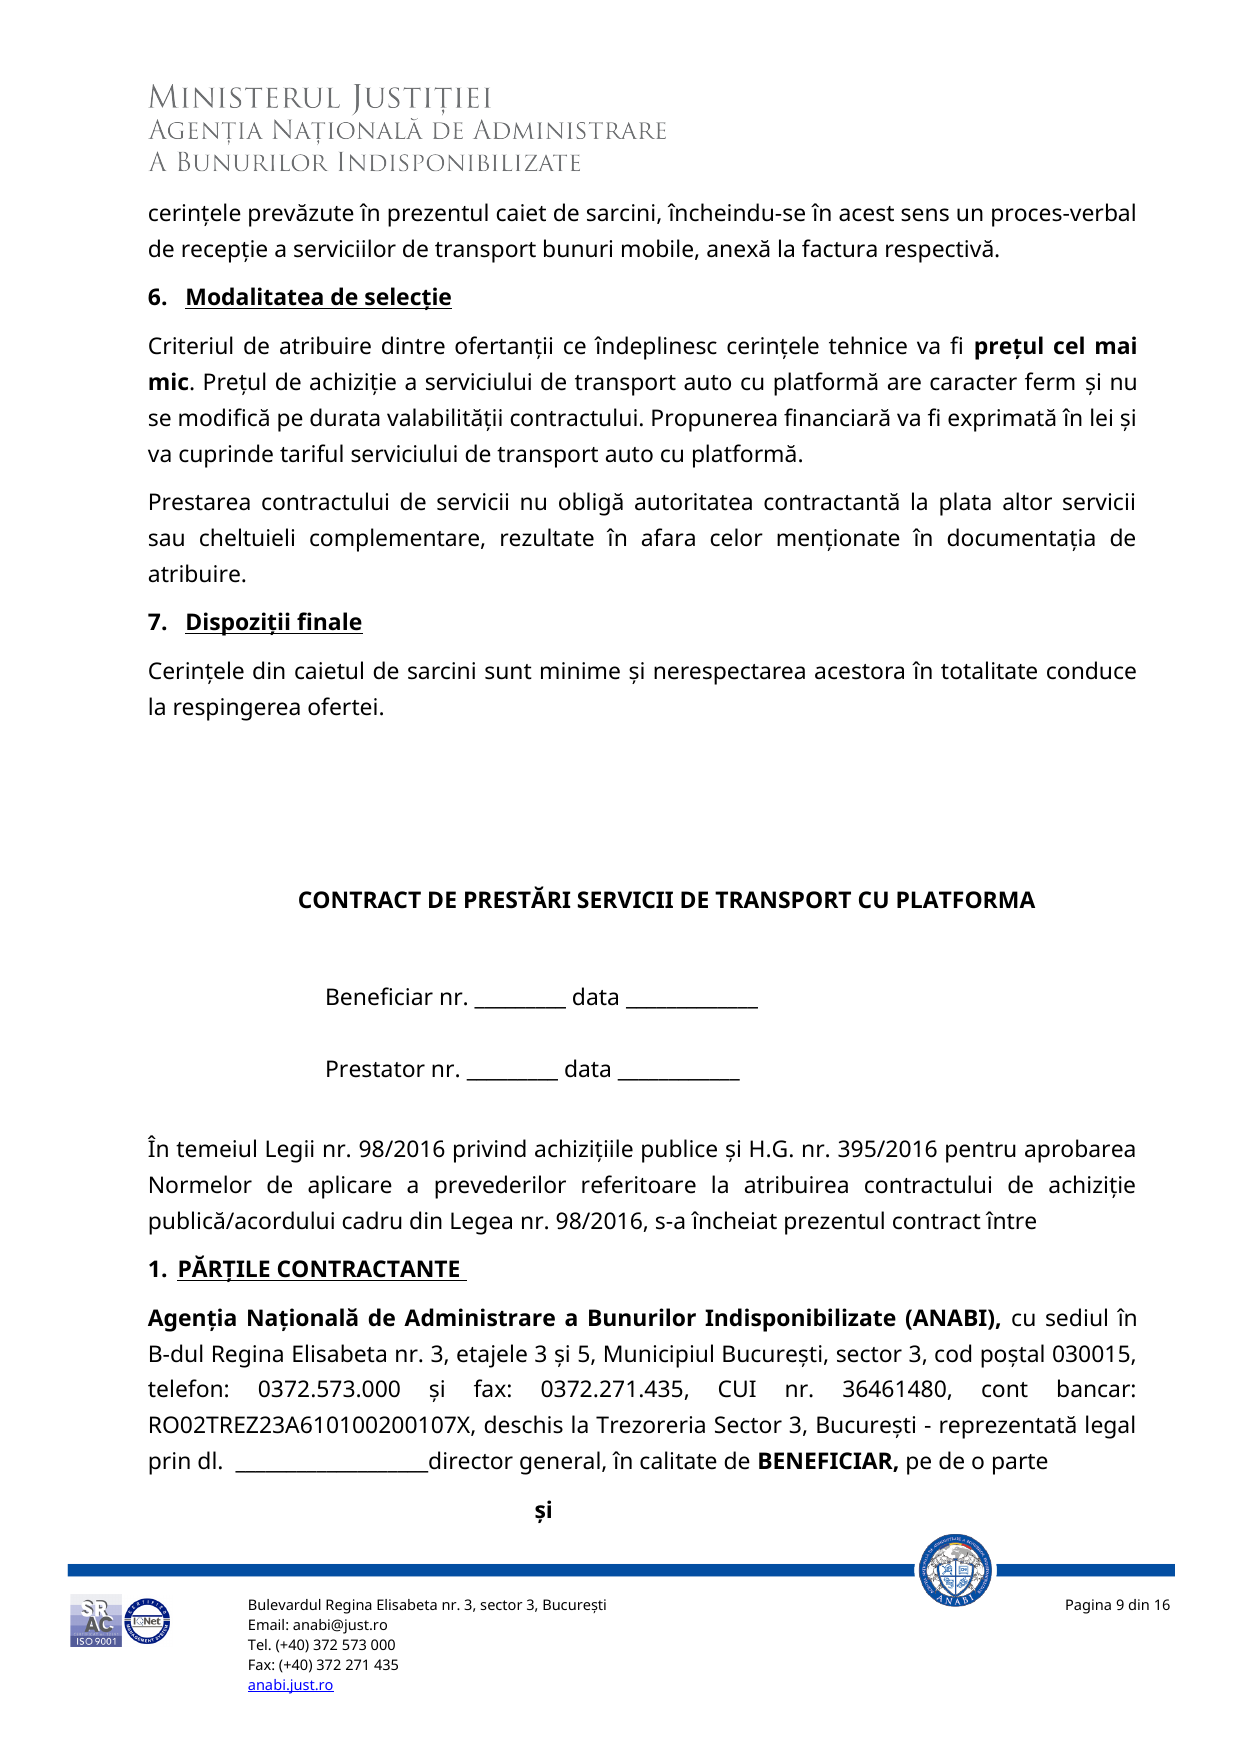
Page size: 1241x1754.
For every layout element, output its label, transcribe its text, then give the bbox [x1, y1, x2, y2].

text Agenția Națională de Administrare a Bunurilor Indisponibilizate (ANABI), cu sediul în B-dul Regina Elisabeta nr. 3, etajele 3 și 5, Municipiul București, sector 3, cod poștal 030015, telefon: 0372.573.000 și fax: 0372.271.435, CUI nr. 36461480, cont bancar: RO02TREZ23A610100200107X, deschis la Trezoreria Sector 3, București - reprezentată legal prin dl. ___________________director general, în calitate de BENEFICIAR, pe de o parte [148, 1302, 1138, 1477]
picture [65, 1528, 1176, 1647]
text Prestarea contractului de servicii nu obligă autoritatea contractantă la plata altor servicii sau cheltuieli complementare, rezultate în afara celor menționate în documentația de atribuire. [148, 486, 1138, 589]
list PĂRȚILE CONTRACTANTE [148, 1253, 1138, 1284]
text CONTRACT DE PRESTĂRI SERVICII DE TRANSPORT CU PLATFORMA [223, 884, 1138, 916]
picture [147, 84, 667, 172]
text Criteriul de atribuire dintre ofertanții ce îndeplinesc cerințele tehnice va fi prețul cel mai mic. Prețul de achiziție a serviciului de transport auto cu platformă are caracter ferm şi nu se modifică pe durata valabilității contractului. Propunerea financiară va fi exprimată în lei și va cuprinde tariful serviciului de transport auto cu platformă. [148, 330, 1138, 469]
text Beneficiar nr. _________ data _____________ [325, 981, 1138, 1012]
text Cerințele din caietul de sarcini sunt minime și nerespectarea acestora în totalitate conduce la respingerea ofertei. [148, 655, 1138, 722]
list Modalitatea de selecție [148, 281, 1138, 312]
list Dispoziții finale [148, 606, 1138, 637]
text Prestator nr. _________ data ____________ [325, 1053, 1138, 1084]
text și [148, 1494, 1138, 1525]
text În temeiul Legii nr. 98/2016 privind achizițiile publice și H.G. nr. 395/2016 pentru aprobarea Normelor de aplicare a prevederilor referitoare la atribuirea contractului de achiziție publică/acordului cadru din Legea nr. 98/2016, s-a încheiat prezentul contract între [148, 1133, 1138, 1236]
